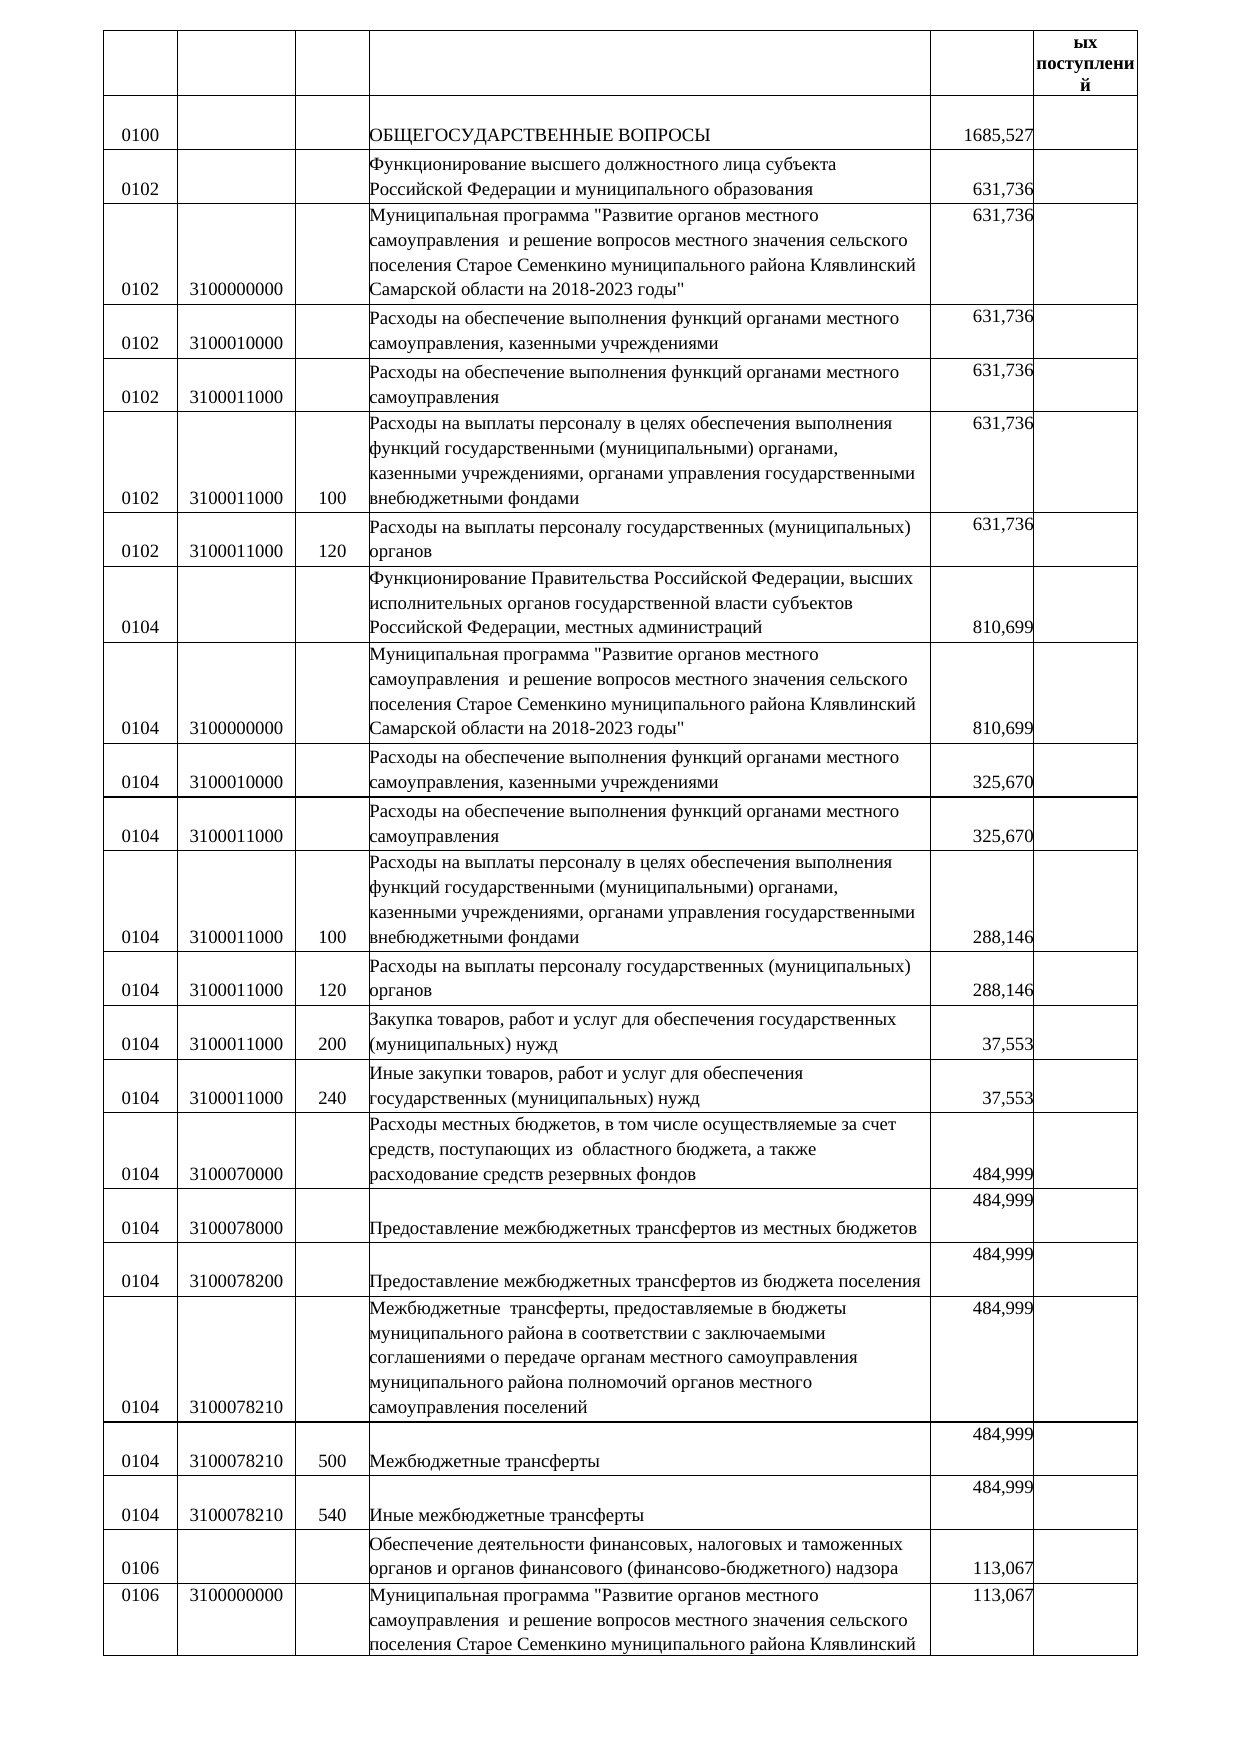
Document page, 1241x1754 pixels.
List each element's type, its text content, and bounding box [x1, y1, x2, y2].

table_cell 631,736 [931, 150, 1033, 203]
table_cell 0104 [104, 798, 177, 850]
table_cell 3100000000 [178, 643, 295, 743]
table_cell [1034, 1297, 1137, 1421]
table_cell Расходы на выплаты персоналу государственных (муниципальных) органов [370, 513, 930, 566]
table_cell 0106 [104, 1530, 177, 1583]
table_cell 3100011000 [178, 851, 295, 951]
table_cell 3100070000 [178, 1113, 295, 1188]
table_cell Предоставление межбюджетных трансфертов из бюджета поселения [370, 1243, 930, 1296]
table_cell [296, 150, 369, 203]
table_cell 0104 [104, 1476, 177, 1529]
table_cell 0106 [104, 1584, 177, 1655]
table_cell Расходы на обеспечение выполнения функций органами местного самоуправления, казенными учреждениями [370, 744, 930, 796]
table_cell 3100011000 [178, 1006, 295, 1058]
table_cell 37,553 [931, 1060, 1033, 1112]
table_cell 3100078200 [178, 1243, 295, 1296]
table_cell [296, 798, 369, 850]
table_cell [1034, 412, 1137, 512]
table_cell Межбюджетные трансферты [370, 1423, 930, 1475]
table_cell [296, 96, 369, 149]
table_cell [296, 567, 369, 642]
table_cell 0102 [104, 412, 177, 512]
table_cell [296, 1243, 369, 1296]
table_cell 631,736 [931, 412, 1033, 512]
table_cell [178, 567, 295, 642]
table_cell [178, 96, 295, 149]
table_cell 631,736 [931, 359, 1033, 411]
table_cell [1034, 204, 1137, 304]
table_cell 0104 [104, 1189, 177, 1242]
table_cell [296, 1189, 369, 1242]
table_cell 0104 [104, 744, 177, 796]
table_cell 0102 [104, 305, 177, 357]
table_cell 631,736 [931, 204, 1033, 304]
table_cell 325,670 [931, 744, 1033, 796]
table_cell 3100078210 [178, 1423, 295, 1475]
table_cell 484,999 [931, 1243, 1033, 1296]
table_cell Расходы на обеспечение выполнения функций органами местного самоуправления [370, 359, 930, 411]
table_cell [1034, 851, 1137, 951]
table_cell [296, 1584, 369, 1655]
table_cell 3100000000 [178, 204, 295, 304]
table_cell 0102 [104, 513, 177, 566]
table_cell [296, 1297, 369, 1421]
table_cell [296, 204, 369, 304]
table_cell 3100078210 [178, 1297, 295, 1421]
table_cell Расходы на выплаты персоналу в целях обеспечения выполнения функций государственными (муниципальными) органами, казенными учреждениями, органами управления государственными внебюджетными фондами [370, 851, 930, 951]
table_cell [178, 150, 295, 203]
table_cell 3100000000 [178, 1584, 295, 1655]
table_cell Расходы на обеспечение выполнения функций органами местного самоуправления [370, 798, 930, 850]
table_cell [1034, 31, 1137, 95]
table_cell 113,067 [931, 1584, 1033, 1655]
table_cell 484,999 [931, 1476, 1033, 1529]
table_cell 631,736 [931, 513, 1033, 566]
table_cell 0104 [104, 643, 177, 743]
table_cell [1034, 305, 1137, 357]
table_cell 810,699 [931, 643, 1033, 743]
table_cell [1034, 643, 1137, 743]
table_cell [296, 305, 369, 357]
table_cell 484,999 [931, 1297, 1033, 1421]
table_cell [178, 1530, 295, 1583]
table_cell 100 [296, 851, 369, 951]
table_cell [1034, 1423, 1137, 1475]
table_cell Иные закупки товаров, работ и услуг для обеспечения государственных (муниципальных) нужд [370, 1060, 930, 1112]
table_cell 0102 [104, 150, 177, 203]
table_cell 120 [296, 513, 369, 566]
table_cell Иные межбюджетные трансферты [370, 1476, 930, 1529]
table_cell 500 [296, 1423, 369, 1475]
table_cell 288,146 [931, 952, 1033, 1005]
table_cell 0104 [104, 851, 177, 951]
table_cell 484,999 [931, 1113, 1033, 1188]
table_cell 3100010000 [178, 305, 295, 357]
table_cell 810,699 [931, 567, 1033, 642]
table_cell 3100011000 [178, 513, 295, 566]
table_cell [1034, 1189, 1137, 1242]
table_cell 484,999 [931, 1423, 1033, 1475]
table_cell [1034, 798, 1137, 850]
table_cell 100 [296, 412, 369, 512]
table_cell Расходы на выплаты персоналу государственных (муниципальных) органов [370, 952, 930, 1005]
table_cell 540 [296, 1476, 369, 1529]
table_cell [1034, 1006, 1137, 1058]
table_cell [296, 1113, 369, 1188]
table_cell Расходы на обеспечение выполнения функций органами местного самоуправления, казенными учреждениями [370, 305, 930, 357]
table_cell [1034, 1476, 1137, 1529]
table_cell 0102 [104, 359, 177, 411]
table_cell 325,670 [931, 798, 1033, 850]
table_cell [296, 744, 369, 796]
table_cell 0104 [104, 1423, 177, 1475]
table_cell Обеспечение деятельности финансовых, налоговых и таможенных органов и органов финансового (финансово-бюджетного) надзора [370, 1530, 930, 1583]
table_cell Функционирование Правительства Российской Федерации, высших исполнительных органов государственной власти субъектов Российской Федерации, местных администраций [370, 567, 930, 642]
table_cell [1034, 96, 1137, 149]
table_cell [1034, 567, 1137, 642]
table_cell [296, 643, 369, 743]
table_cell 0100 [104, 96, 177, 149]
table_cell 0104 [104, 1006, 177, 1058]
table_cell 3100011000 [178, 359, 295, 411]
table_cell 484,999 [931, 1189, 1033, 1242]
table_cell 37,553 [931, 1006, 1033, 1058]
table_cell 240 [296, 1060, 369, 1112]
table_cell [1034, 150, 1137, 203]
table_cell 0104 [104, 567, 177, 642]
table_cell [1034, 952, 1137, 1005]
table_cell Расходы на выплаты персоналу в целях обеспечения выполнения функций государственными (муниципальными) органами, казенными учреждениями, органами управления государственными внебюджетными фондами [370, 412, 930, 512]
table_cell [370, 1584, 930, 1655]
table_cell Закупка товаров, работ и услуг для обеспечения государственных (муниципальных) нужд [370, 1006, 930, 1058]
table_cell 0104 [104, 1243, 177, 1296]
table_cell 120 [296, 952, 369, 1005]
table_cell ОБЩЕГОСУДАРСТВЕННЫЕ ВОПРОСЫ [370, 96, 930, 149]
table_cell 113,067 [931, 1530, 1033, 1583]
table_cell [1034, 1113, 1137, 1188]
table_cell 3100010000 [178, 744, 295, 796]
table_cell [1034, 1060, 1137, 1112]
table_cell [1034, 744, 1137, 796]
table_cell [1034, 359, 1137, 411]
table_cell 200 [296, 1006, 369, 1058]
table_cell [1034, 1243, 1137, 1296]
table_cell [296, 359, 369, 411]
table_cell 0102 [104, 204, 177, 304]
table_cell 3100078000 [178, 1189, 295, 1242]
table_cell 1685,527 [931, 96, 1033, 149]
table_cell Функционирование высшего должностного лица субъекта Российской Федерации и муниципального образования [370, 150, 930, 203]
table_cell Всего [931, 31, 1033, 95]
table_cell 3100011000 [178, 798, 295, 850]
table_cell [1034, 513, 1137, 566]
table_cell 3100011000 [178, 1060, 295, 1112]
table_cell [1034, 1584, 1137, 1655]
table_cell 0104 [104, 952, 177, 1005]
table_cell [1034, 1530, 1137, 1583]
table_cell 0104 [104, 1060, 177, 1112]
table_cell [296, 1530, 369, 1583]
table_cell Предоставление межбюджетных трансфертов из местных бюджетов [370, 1189, 930, 1242]
table_cell 3100078210 [178, 1476, 295, 1529]
table_cell Расходы местных бюджетов, в том числе осуществляемые за счет средств, поступающих из областного бюджета, а также расходование средств резервных фондов [370, 1113, 930, 1188]
table_cell 0104 [104, 1113, 177, 1188]
table_cell 288,146 [931, 851, 1033, 951]
table_cell 0104 [104, 1297, 177, 1421]
table_cell 3100011000 [178, 412, 295, 512]
table_cell 631,736 [931, 305, 1033, 357]
table_cell 3100011000 [178, 952, 295, 1005]
